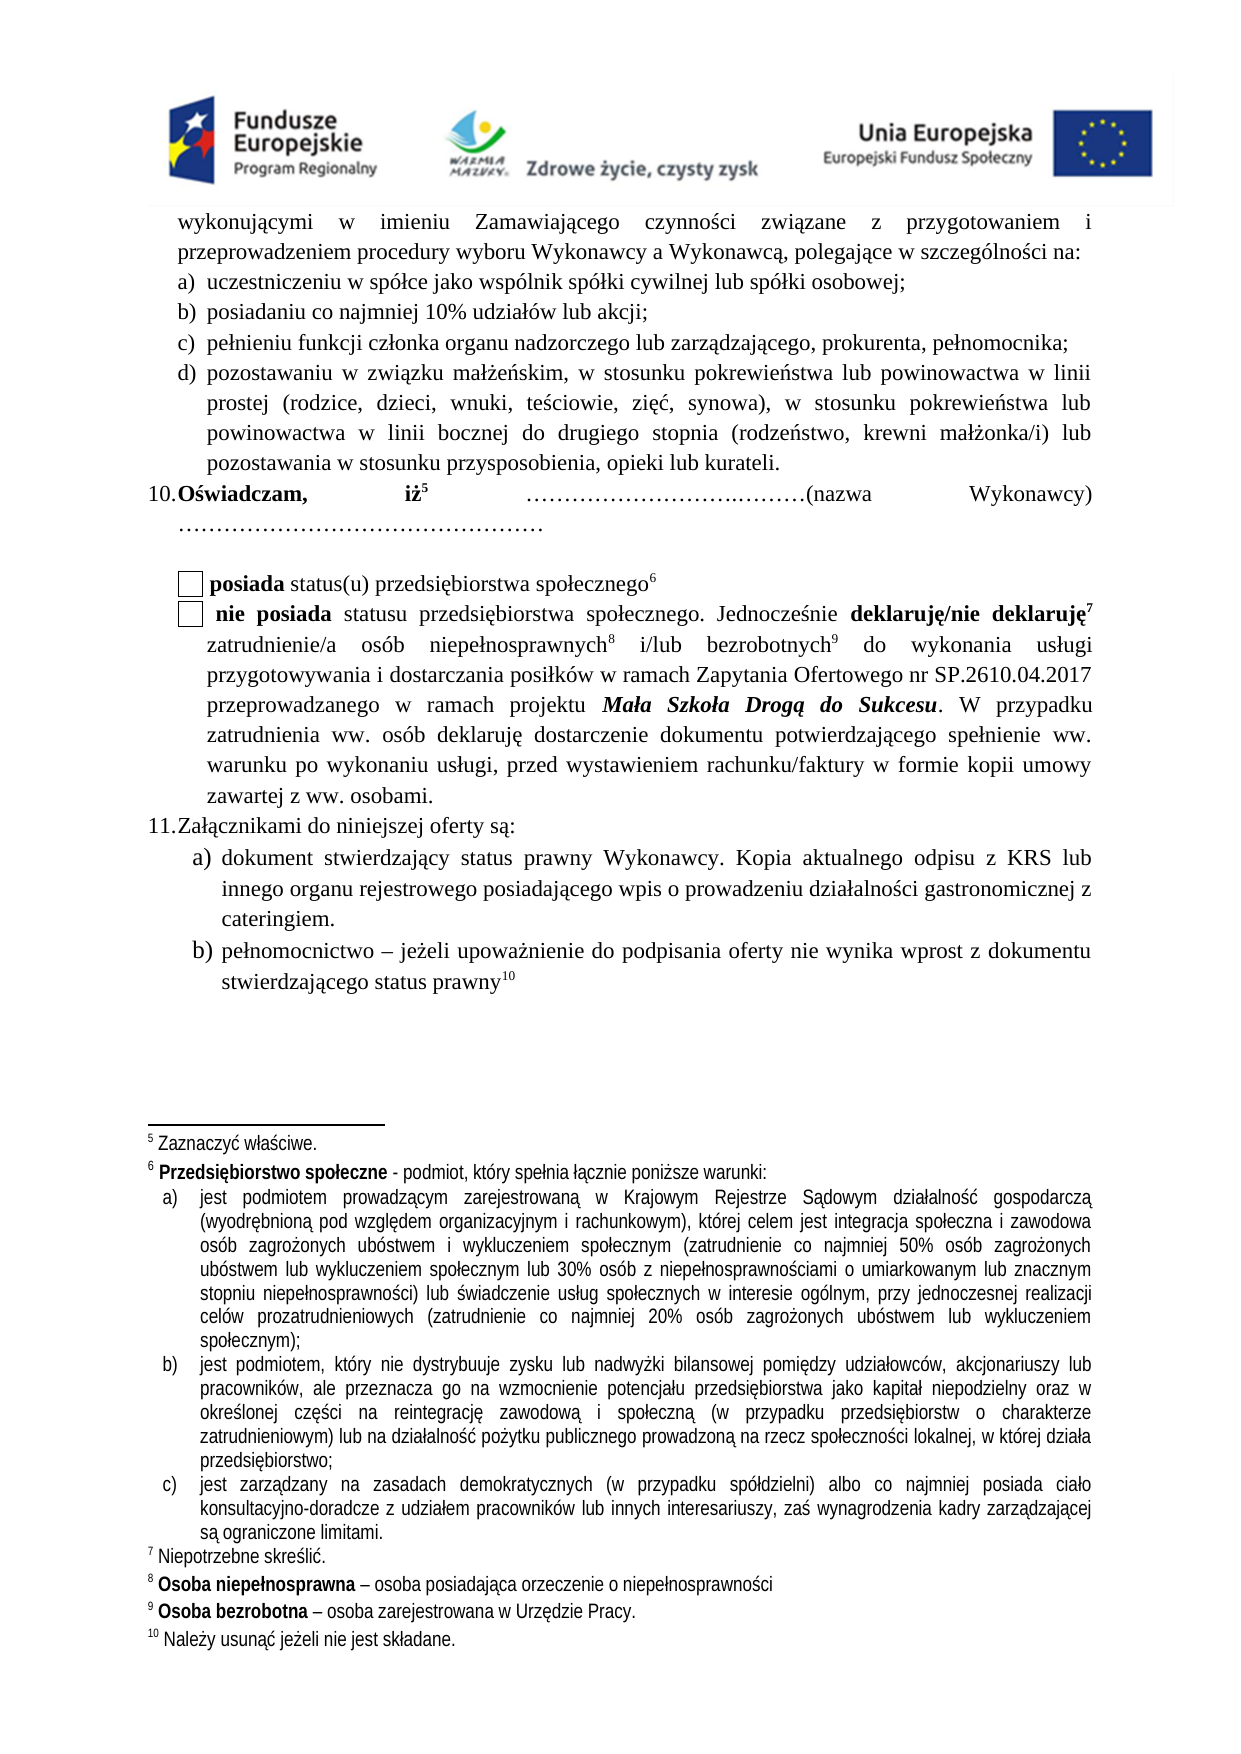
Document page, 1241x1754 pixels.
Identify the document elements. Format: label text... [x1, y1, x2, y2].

text nie posiada statusu przedsiębiorstwa społecznego. Jednocześnie deklaruję/nie deklaruję zatrudnienie/a osób niepełnosprawnych i/lub bezrobotnych do wykonania usługi przygotowywania i dostarczania posiłków w ramach Zapytania Ofertowego nr SP.2610.04.2017 przeprowadzanego w ramach projektu Mała Szkoła Drogą do Sukcesu. W przypadku zatrudnienia ww. osób deklaruję dostarczenie dokumentu potwierdzającego spełnienie ww. warunku po wykonaniu usługi, przed wystawieniem rachunku/faktury w formie kopii umowy zawartej z ww. osobami. [177, 601, 1093, 808]
text c) pełnieniu funkcji członka organu nadzorczego lub zarządzającego, prokurenta, pełnomocnika; [177, 329, 1093, 355]
picture [147, 73, 1176, 208]
list Oświadczam, iż ……………………….………(nazwa Wykonawcy)………………………………………… [148, 480, 1093, 536]
text a) uczestniczeniu w spółce jako wspólnik spółki cywilnej lub spółki osobowej; [177, 268, 1093, 294]
list pełnomocnictwo – jeżeli upoważnienie do podpisania oferty nie wynika wprost z dokumentu stwierdzającego status prawny [192, 935, 1093, 994]
text b) posiadaniu co najmniej 10% udziałów lub akcji; [177, 298, 1093, 325]
text posiada status(u) przedsiębiorstwa społecznego [177, 570, 1093, 597]
text d) pozostawaniu w związku małżeńskim, w stosunku pokrewieństwa lub powinowactwa w linii prostej (rodzice, dzieci, wnuki, teściowie, zięć, synowa), w stosunku pokrewieństwa lub powinowactwa w linii bocznej do drugiego stopnia (rodzeństwo, krewni małżonka/i) lub pozostawania w stosunku przysposobienia, opieki lub kurateli. [177, 359, 1093, 476]
list dokument stwierdzający status prawny Wykonawcy. Kopia aktualnego odpisu z KRS lub innego organu rejestrowego posiadającego wpis o prowadzeniu działalności gastronomicznej z cateringiem. [192, 842, 1093, 931]
list Załącznikami do niniejszej oferty są: [148, 812, 1093, 838]
